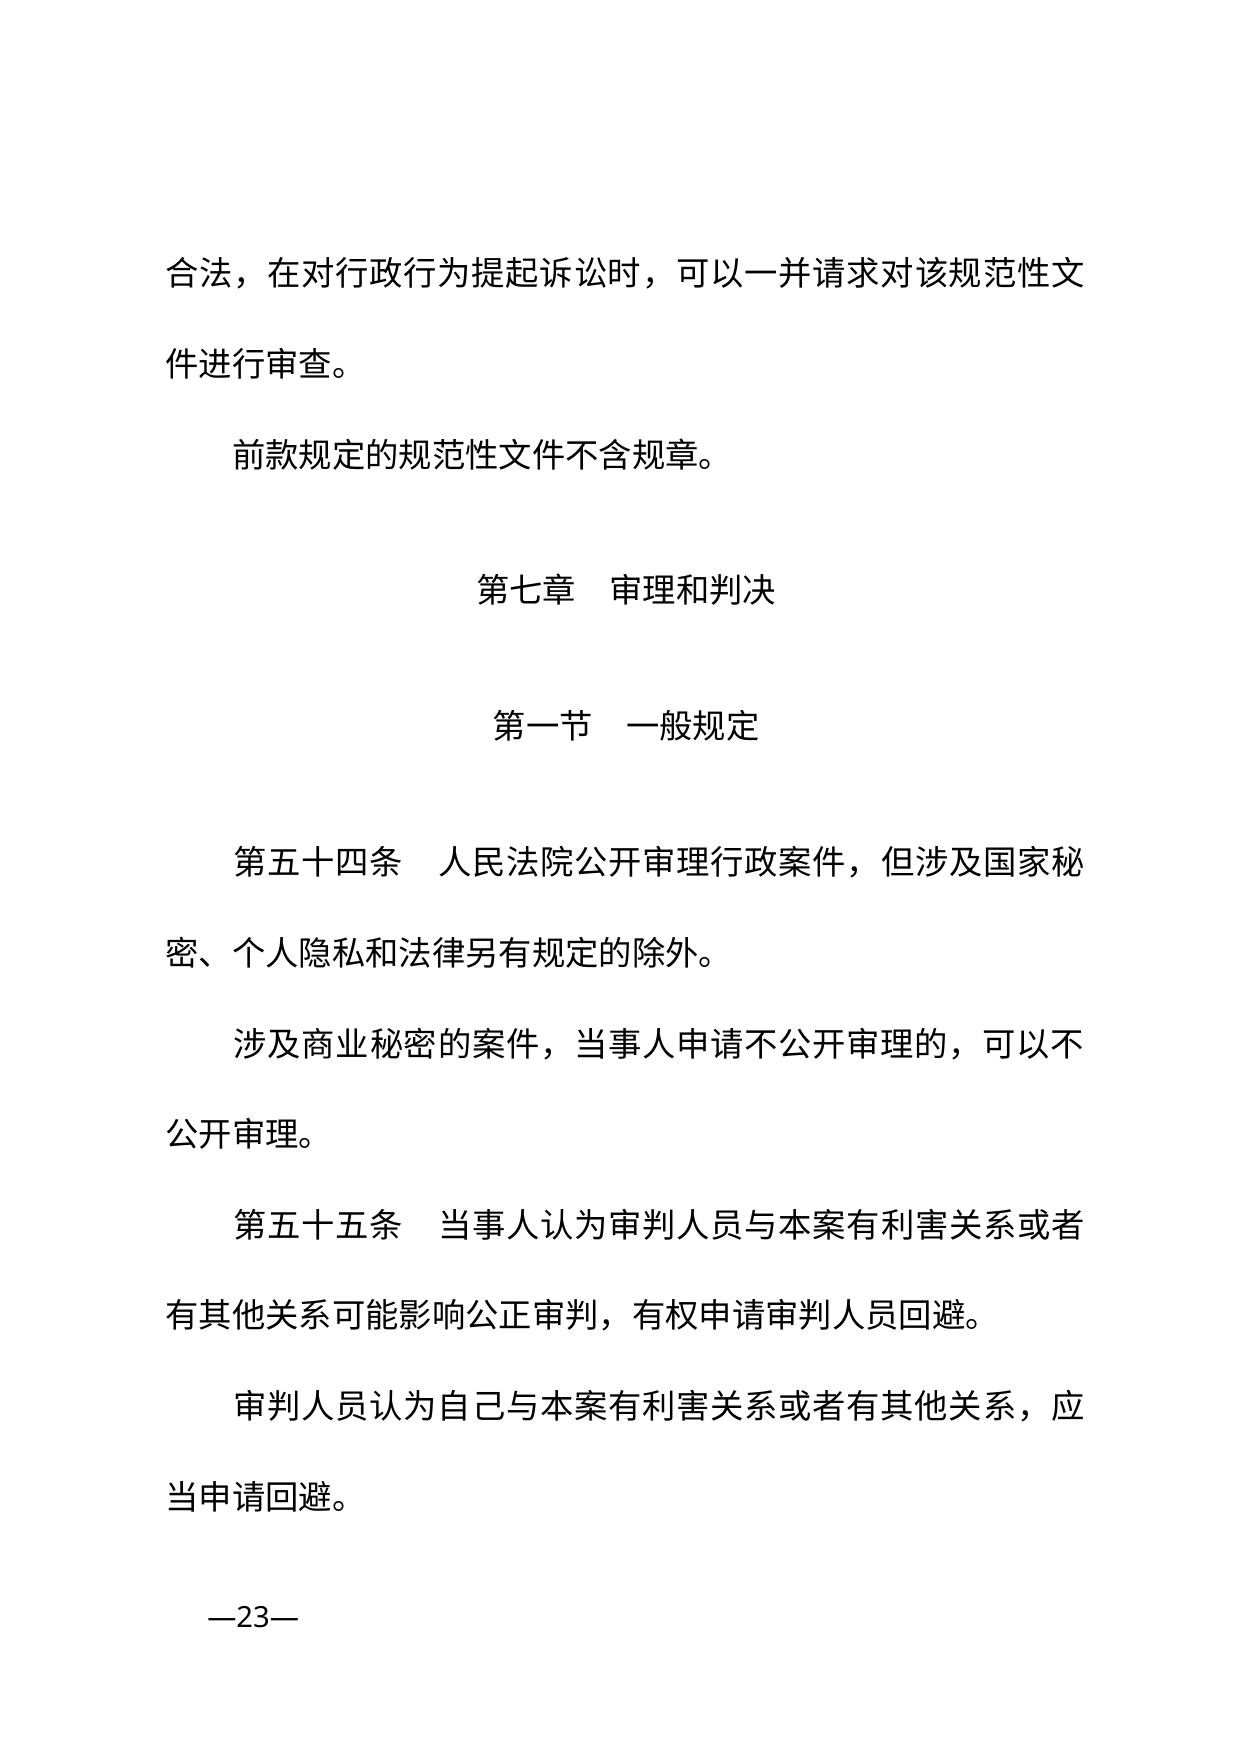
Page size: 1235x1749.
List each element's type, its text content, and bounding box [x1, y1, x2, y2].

text 第五十四条 人民法院公开审理行政案件，但涉及国家秘密、个人隐私和法律另有规定的除外。 [165, 815, 1087, 996]
list 第一节 一般规定 [165, 679, 1087, 770]
list 第七章 审理和判决 [165, 543, 1087, 634]
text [165, 226, 1087, 407]
text 涉及商业秘密的案件，当事人申请不公开审理的，可以不公开审理。 [165, 996, 1087, 1177]
text 第五十五条 当事人认为审判人员与本案有利害关系或者有其他关系可能影响公正审判，有权申请审判人员回避。 [165, 1177, 1087, 1359]
text 审判人员认为自己与本案有利害关系或者有其他关系，应当申请回避。 [165, 1359, 1087, 1540]
text 前款规定的规范性文件不含规章。 [165, 407, 1087, 498]
